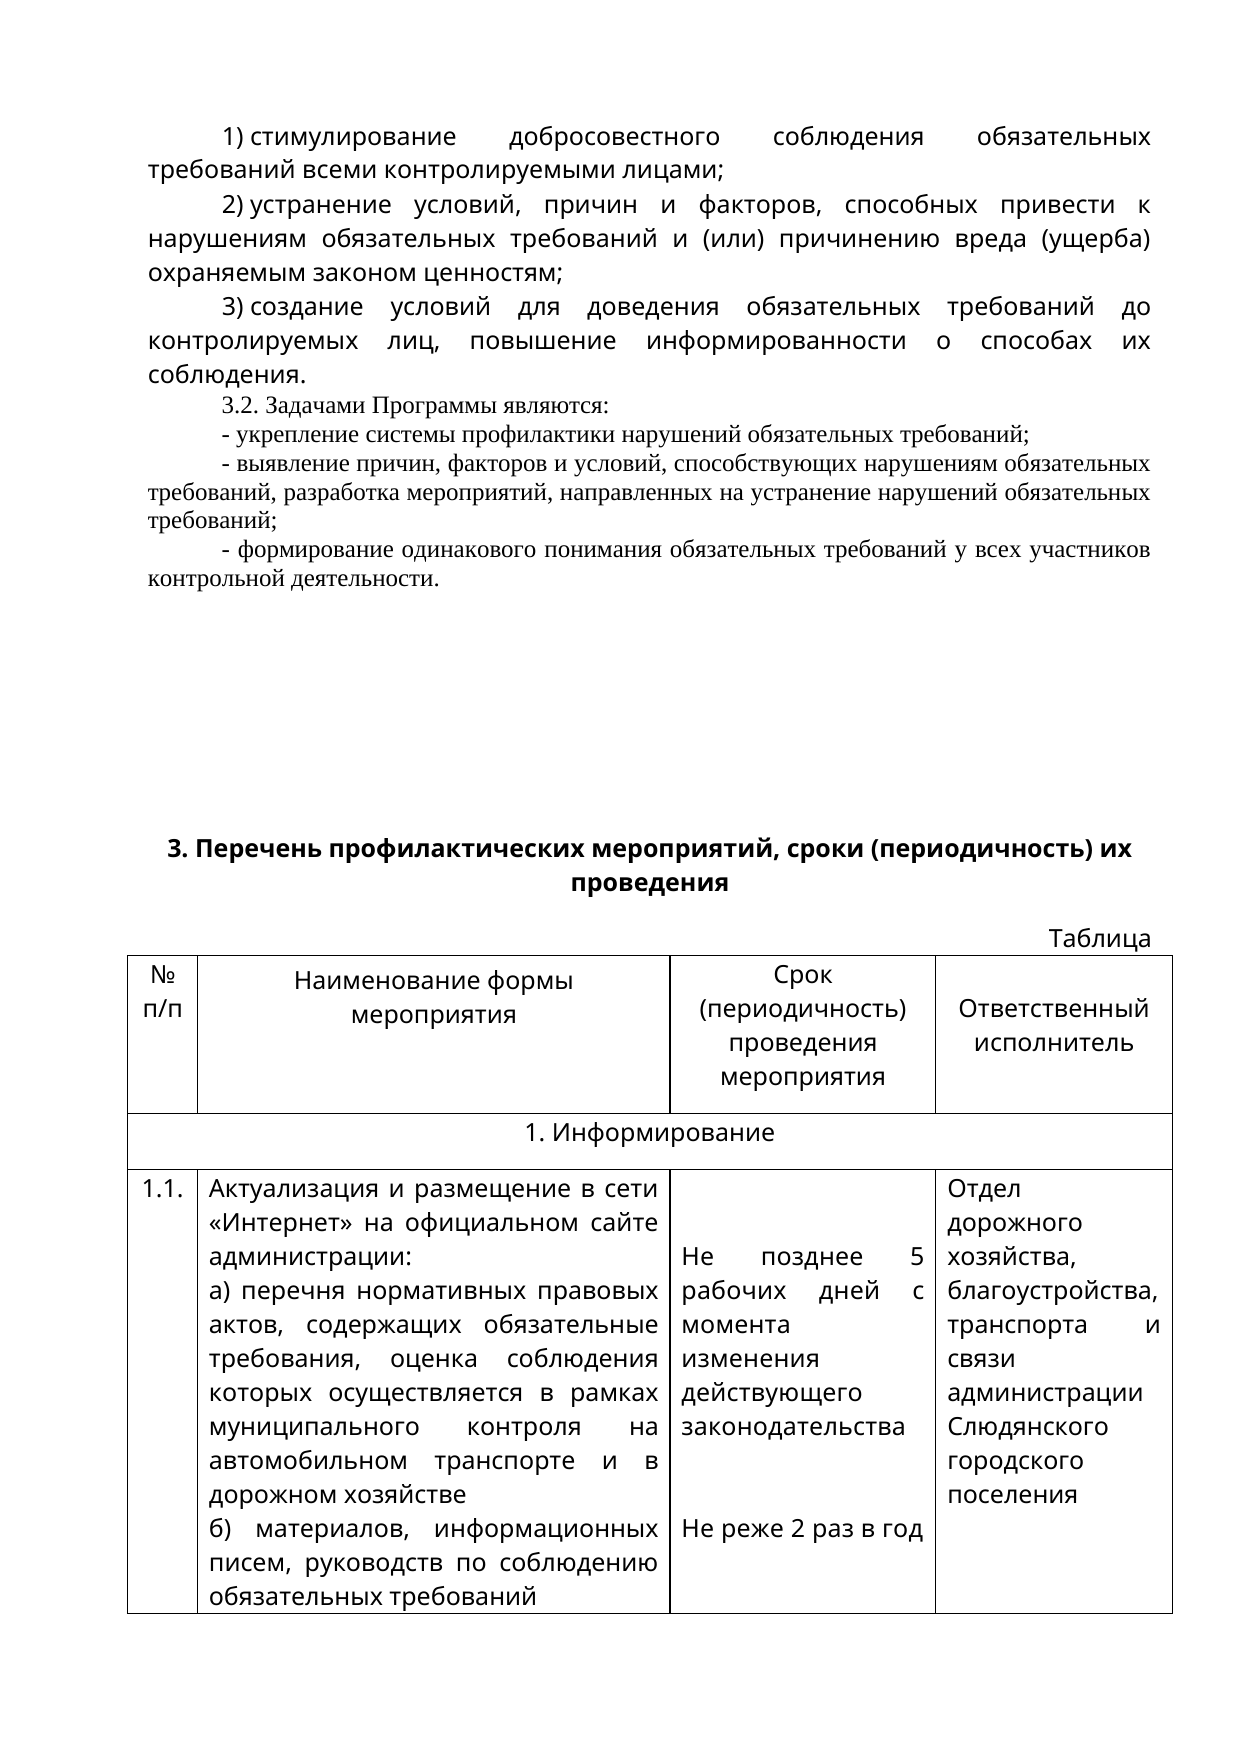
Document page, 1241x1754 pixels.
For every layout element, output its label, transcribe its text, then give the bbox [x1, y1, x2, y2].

text - формирование одинакового понимания обязательных требований у всех участников контрольной деятельности. [148, 534, 1152, 592]
text 1) стимулирование добросовестного соблюдения обязательных требований всеми контролируемыми лицами; [148, 118, 1152, 186]
text 3. Перечень профилактических мероприятий, сроки (периодичность) их проведения [148, 830, 1152, 898]
table_header № п/п [128, 956, 197, 1113]
table_cell 1. Информирование [128, 1114, 1172, 1169]
table_cell 1.1. [128, 1170, 197, 1613]
text 3.2. Задачами Программы являются: [148, 391, 1152, 419]
table_header Наименование формы мероприятия [198, 956, 669, 1113]
text 2) устранение условий, причин и факторов, способных привести к нарушениям обязательных требований и (или) причинению вреда (ущерба) охраняемым законом ценностям; [148, 186, 1152, 288]
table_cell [198, 1170, 669, 1613]
text 3) создание условий для доведения обязательных требований до контролируемых лиц, повышение информированности о способах их соблюдения. [148, 288, 1152, 391]
table_header Ответственный исполнитель [936, 956, 1172, 1113]
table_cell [671, 1170, 935, 1613]
text - выявление причин, факторов и условий, способствующих нарушениям обязательных требований, разработка мероприятий, направленных на устранение нарушений обязательных требований; [148, 448, 1152, 534]
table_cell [936, 1170, 1172, 1613]
table_header Срок (периодичность) проведения мероприятия [671, 956, 935, 1113]
text - укрепление системы профилактики нарушений обязательных требований; [148, 419, 1152, 448]
text Таблица [148, 921, 1152, 955]
